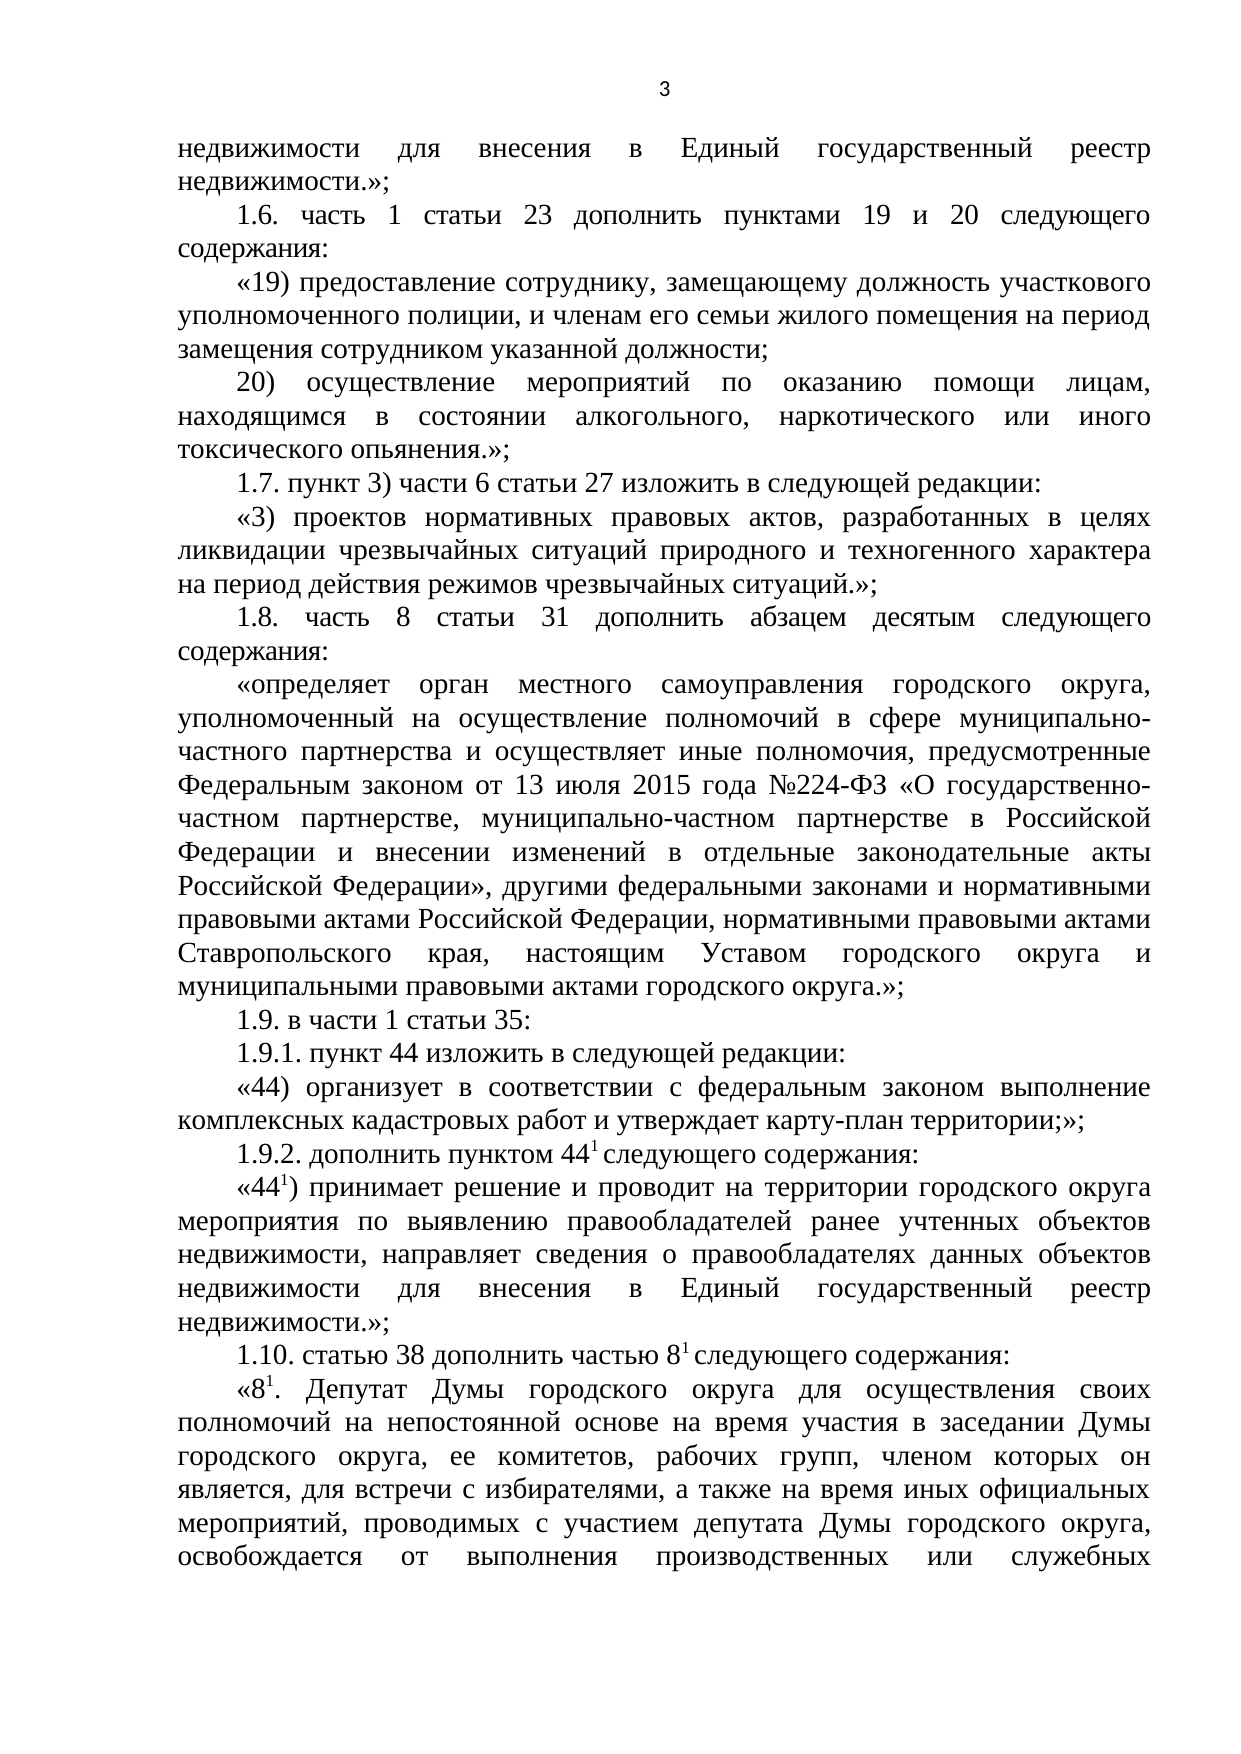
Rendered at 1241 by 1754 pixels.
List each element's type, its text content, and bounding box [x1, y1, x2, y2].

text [177, 130, 1152, 197]
text 1.9. в части 1 статьи 35: [177, 1002, 1152, 1035]
text «19) предоставление сотруднику, замещающему должность участкового уполномоченного полиции, и членам его семьи жилого помещения на период замещения сотрудником указанной должности; [177, 264, 1152, 364]
text 1.10. статью 38 дополнить частью 81 следующего содержания: [177, 1337, 1152, 1371]
text 1.6. часть 1 статьи 23 дополнить пунктами 19 и 20 следующего содержания: [177, 197, 1152, 264]
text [177, 1371, 1152, 1572]
text «441) принимает решение и проводит на территории городского округа мероприятия по выявлению правообладателей ранее учтенных объектов недвижимости, направляет сведения о правообладателях данных объектов недвижимости для внесения в Единый государственный реестр недвижимости.»; [177, 1169, 1152, 1337]
text 1.8. часть 8 статьи 31 дополнить абзацем десятым следующего содержания: [177, 599, 1152, 666]
text «3) проектов нормативных правовых актов, разработанных в целях ликвидации чрезвычайных ситуаций природного и техногенного характера на период действия режимов чрезвычайных ситуаций.»; [177, 499, 1152, 599]
text «44) организует в соответствии с федеральным законом выполнение комплексных кадастровых работ и утверждает карту-план территории;»; [177, 1069, 1152, 1136]
text 1.9.2. дополнить пунктом 441 следующего содержания: [177, 1136, 1152, 1169]
text 1.7. пункт 3) части 6 статьи 27 изложить в следующей редакции: [177, 465, 1152, 499]
text 1.9.1. пункт 44 изложить в следующей редакции: [177, 1035, 1152, 1069]
text 20) осуществление мероприятий по оказанию помощи лицам, находящимся в состоянии алкогольного, наркотического или иного токсического опьянения.»; [177, 364, 1152, 465]
text «определяет орган местного самоуправления городского округа, уполномоченный на осуществление полномочий в сфере муниципально-частного партнерства и осуществляет иные полномочия, предусмотренные Федеральным законом от 13 июля 2015 года №224-ФЗ «О государственно-частном партнерстве, муниципально-частном партнерстве в Российской Федерации и внесении изменений в отдельные законодательные акты Российской Федерации», другими федеральными законами и нормативными правовыми актами Российской Федерации, нормативными правовыми актами Ставропольского края, настоящим Уставом городского округа и муниципальными правовыми актами городского округа.»; [177, 666, 1152, 1002]
